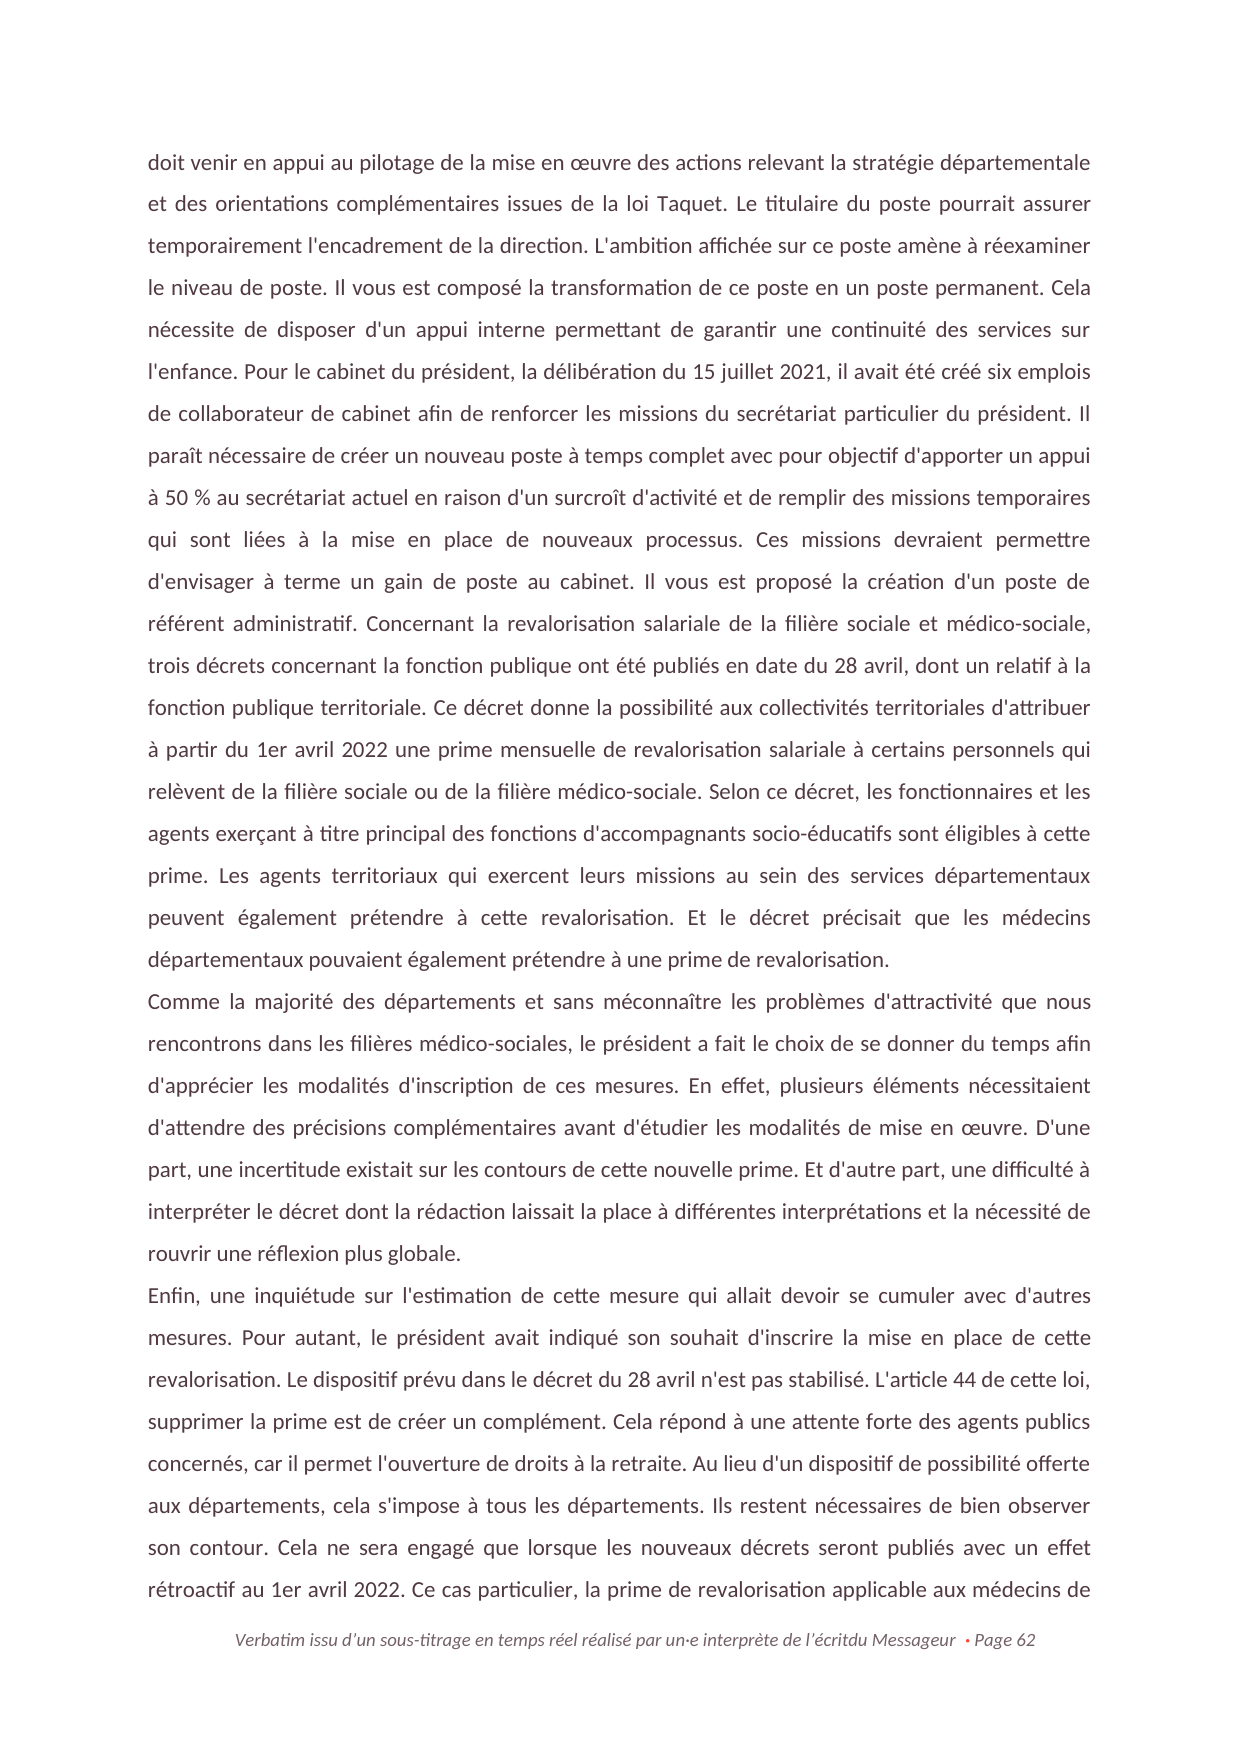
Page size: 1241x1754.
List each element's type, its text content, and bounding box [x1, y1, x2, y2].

text Comme la majorité des départements et sans méconnaître les problèmes d'attractivité que nous rencontrons dans les filières médico-sociales, le président a fait le choix de se donner du temps afin d'apprécier les modalités d'inscription de ces mesures. En effet, plusieurs éléments nécessitaient d'attendre des précisions complémentaires avant d'étudier les modalités de mise en œuvre. D'une part, une incertitude existait sur les contours de cette nouvelle prime. Et d'autre part, une difficulté à interpréter le décret dont la rédaction laissait la place à différentes interprétations et la nécessité de rouvrir une réflexion plus globale. [148, 987, 1093, 1267]
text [148, 1281, 1093, 1603]
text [148, 148, 1093, 973]
